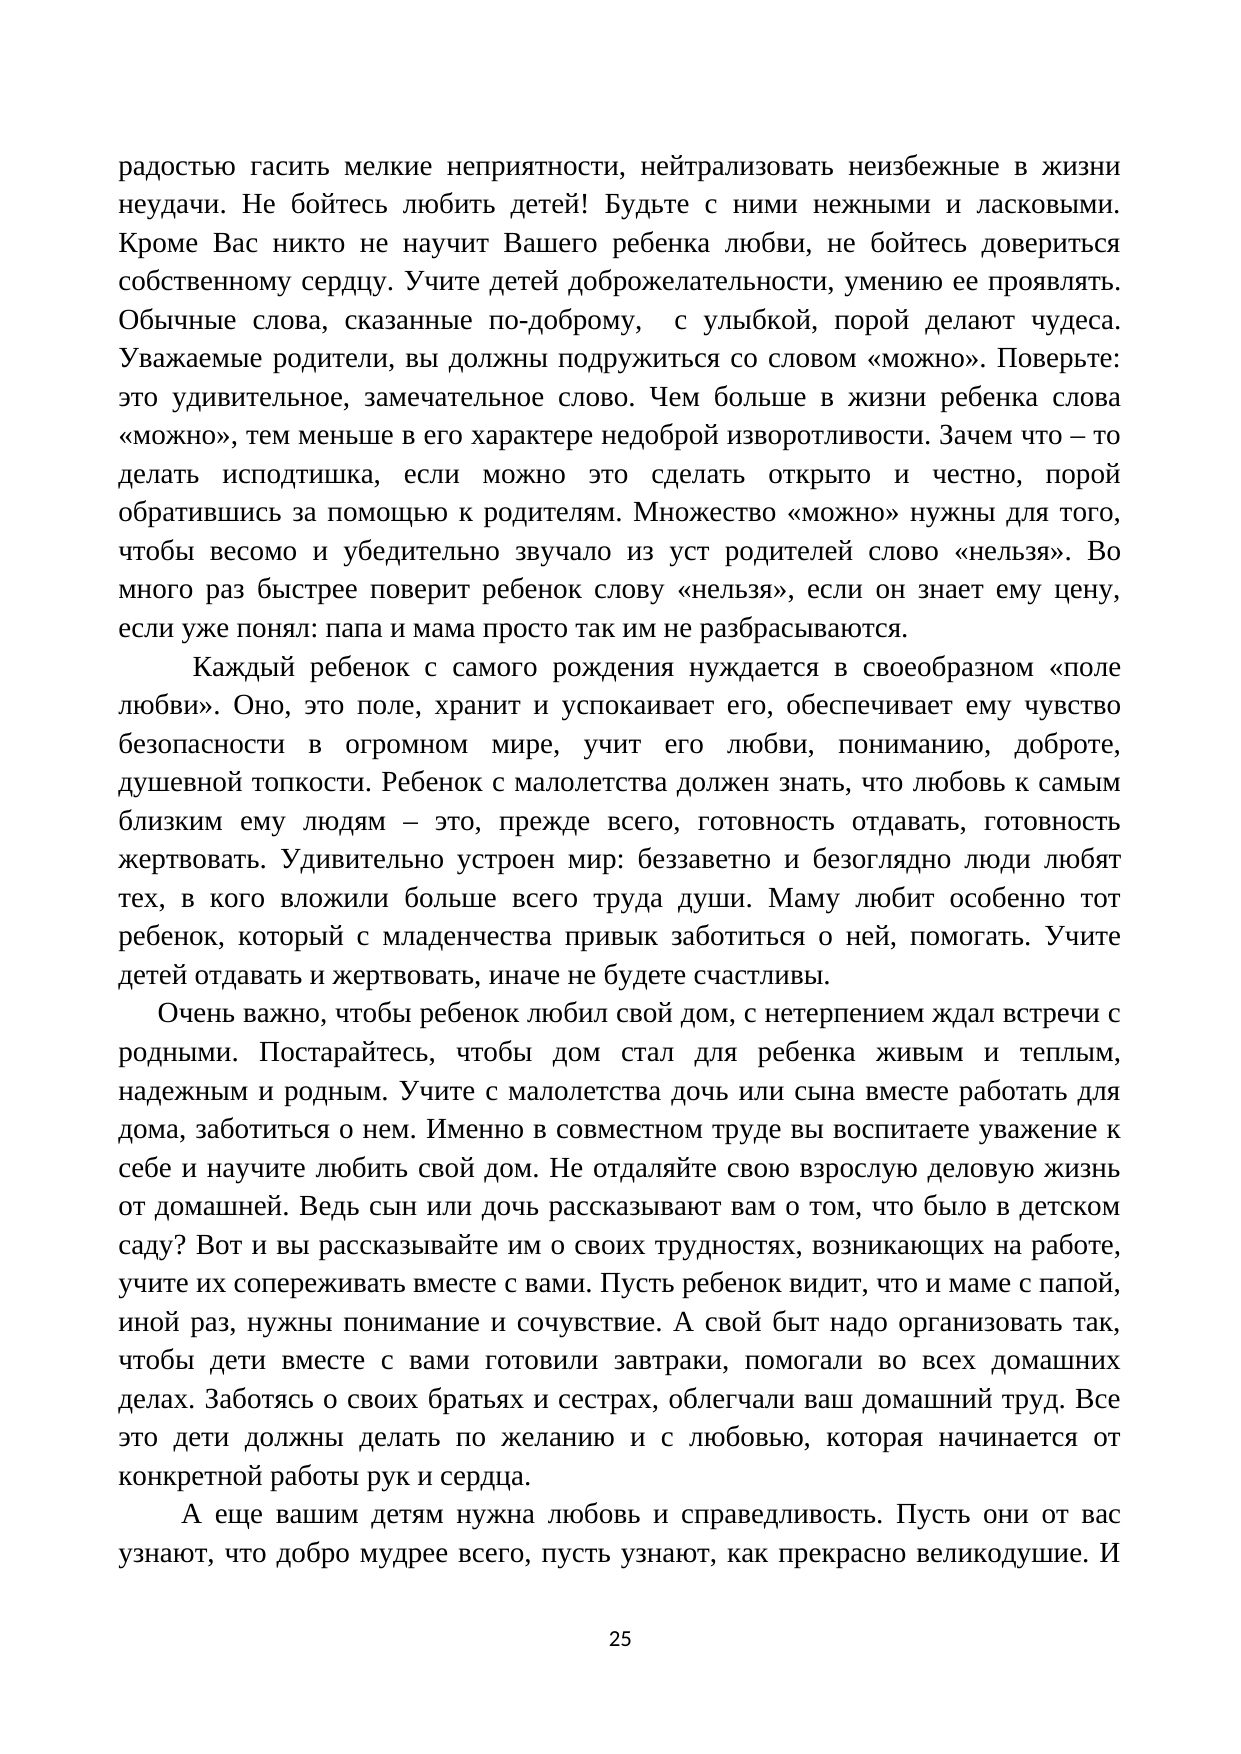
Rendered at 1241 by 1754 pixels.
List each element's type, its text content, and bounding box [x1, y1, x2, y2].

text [118, 1497, 1122, 1569]
text Очень важно, чтобы ребенок любил свой дом, с нетерпением ждал встречи с родными. Постарайтесь, чтобы дом стал для ребенка живым и теплым, надежным и родным. Учите с малолетства дочь или сына вместе работать для дома, заботиться о нем. Именно в совместном труде вы воспитаете уважение к себе и научите любить свой дом. Не отдаляйте свою взрослую деловую жизнь от домашней. Ведь сын или дочь рассказывают вам о том, что было в детском саду? Вот и вы рассказывайте им о своих трудностях, возникающих на работе, учите их сопереживать вместе с вами. Пусть ребенок видит, что и маме с папой, иной раз, нужны понимание и сочувствие. А свой быт надо организовать так, чтобы дети вместе с вами готовили завтраки, помогали во всех домашних делах. Заботясь о своих братьях и сестрах, облегчали ваш домашний труд. Все это дети должны делать по желанию и с любовью, которая начинается от конкретной работы рук и сердца. [118, 996, 1122, 1492]
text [118, 148, 1122, 644]
text Каждый ребенок с самого рождения нуждается в своеобразном «поле любви». Оно, это поле, хранит и успокаивает его, обеспечивает ему чувство безопасности в огромном мире, учит его любви, пониманию, доброте, душевной топкости. Ребенок с малолетства должен знать, что любовь к самым близким ему людям – это, прежде всего, готовность отдавать, готовность жертвовать. Удивительно устроен мир: беззаветно и безоглядно люди любят тех, в кого вложили больше всего труда души. Маму любит особенно тот ребенок, который с младенчества привык заботиться о ней, помогать. Учите детей отдавать и жертвовать, иначе не будете счастливы. [118, 649, 1122, 991]
